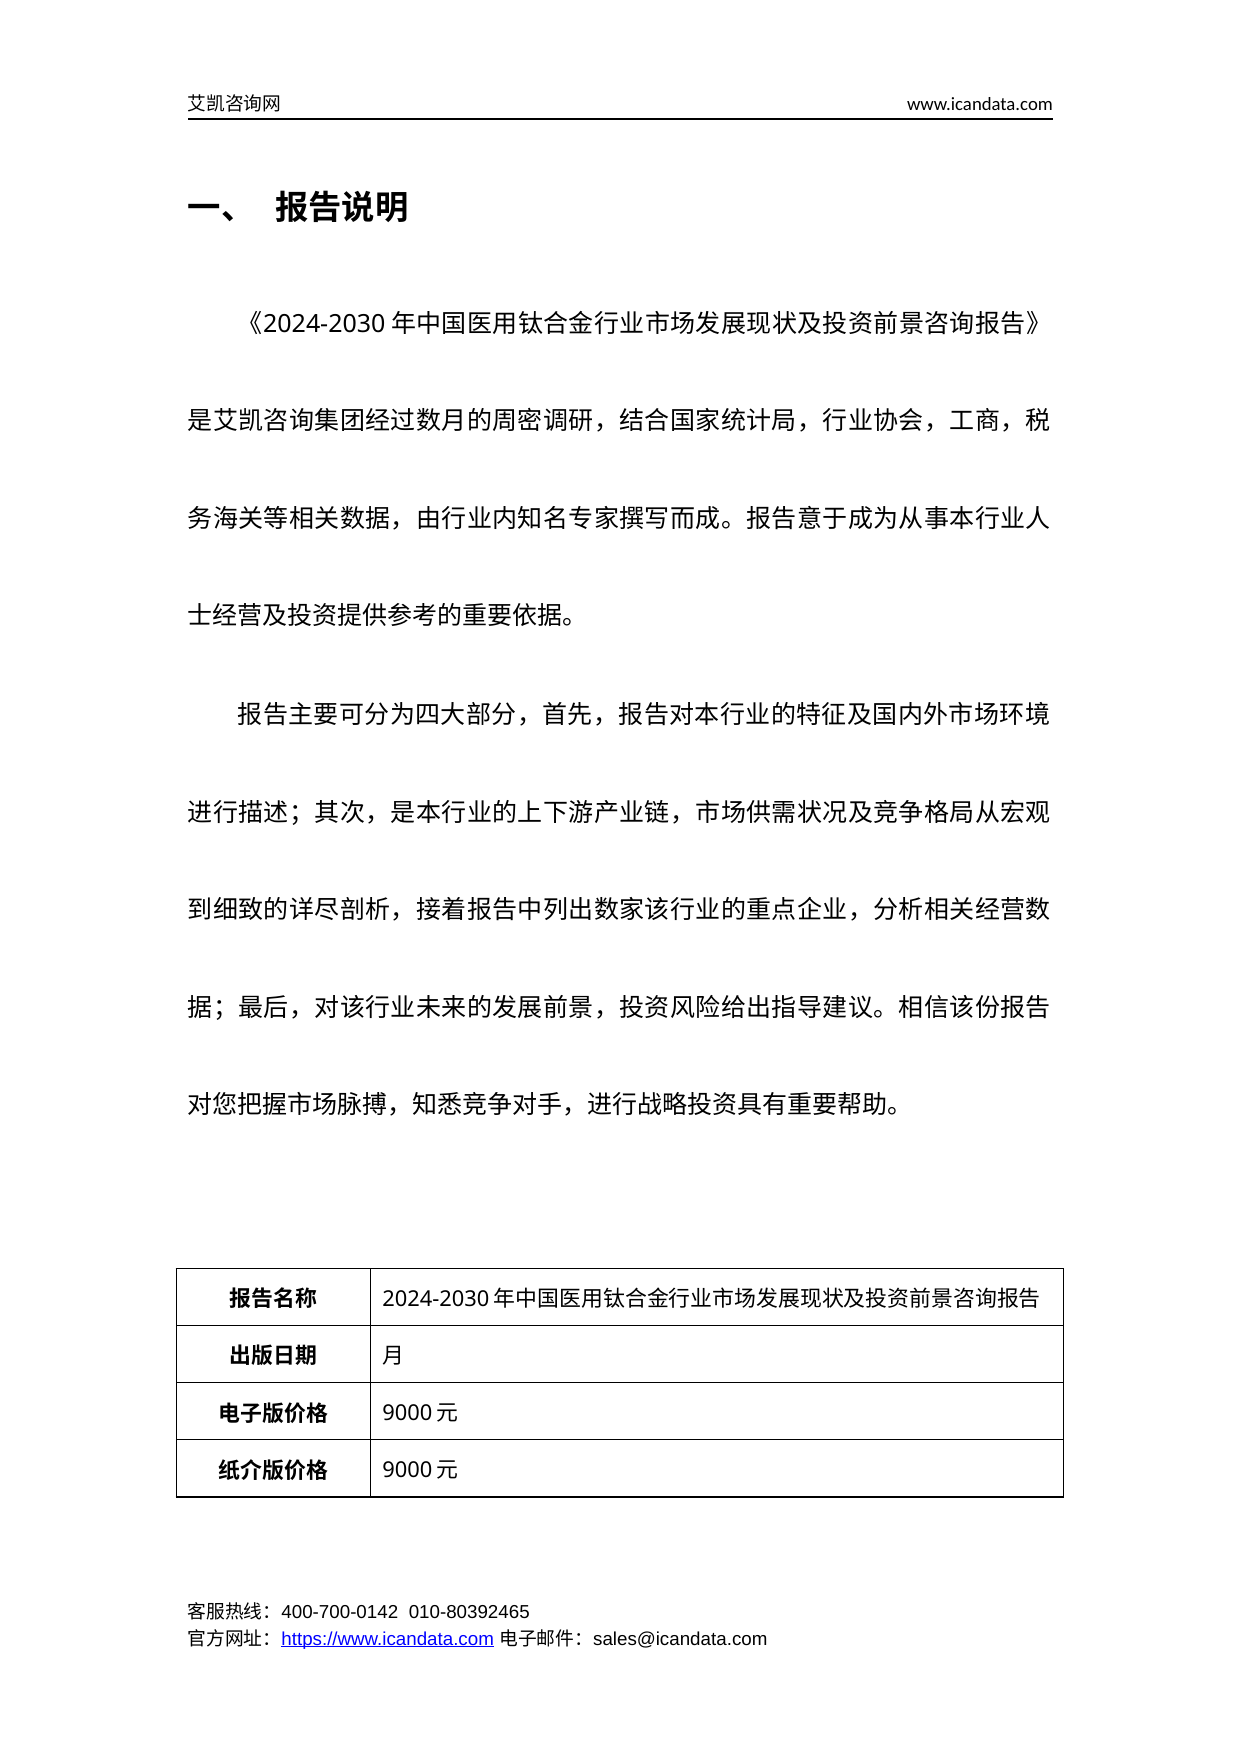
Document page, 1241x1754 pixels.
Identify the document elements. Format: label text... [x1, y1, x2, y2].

table_header 报告名称 [177, 1269, 370, 1325]
table_cell 电子版价格 [177, 1383, 370, 1439]
table_header 2024-2030年中国医用钛合金行业市场发展现状及投资前景咨询报告 [371, 1269, 1063, 1325]
table_cell 纸介版价格 [177, 1440, 370, 1496]
text 《2024-2030年中国医用钛合金行业市场发展现状及投资前景咨询报告》是艾凯咨询集团经过数月的周密调研，结合国家统计局，行业协会，工商，税务海关等相关数据，由行业内知名专家撰写而成。报告意于成为从事本行业人士经营及投资提供参考的重要依据。 [187, 289, 1053, 646]
text 报告主要可分为四大部分，首先，报告对本行业的特征及国内外市场环境进行描述；其次，是本行业的上下游产业链，市场供需状况及竞争格局从宏观到细致的详尽剖析，接着报告中列出数家该行业的重点企业，分析相关经营数据；最后，对该行业未来的发展前景，投资风险给出指导建议。相信该份报告对您把握市场脉搏，知悉竞争对手，进行战略投资具有重要帮助。 [187, 681, 1053, 1136]
table_cell 9000元 [371, 1383, 1063, 1439]
table_cell 9000元 [371, 1440, 1063, 1496]
subtitle 报告说明 [187, 172, 1053, 237]
table_cell 出版日期 [177, 1326, 370, 1382]
table_cell 月 [371, 1326, 1063, 1382]
